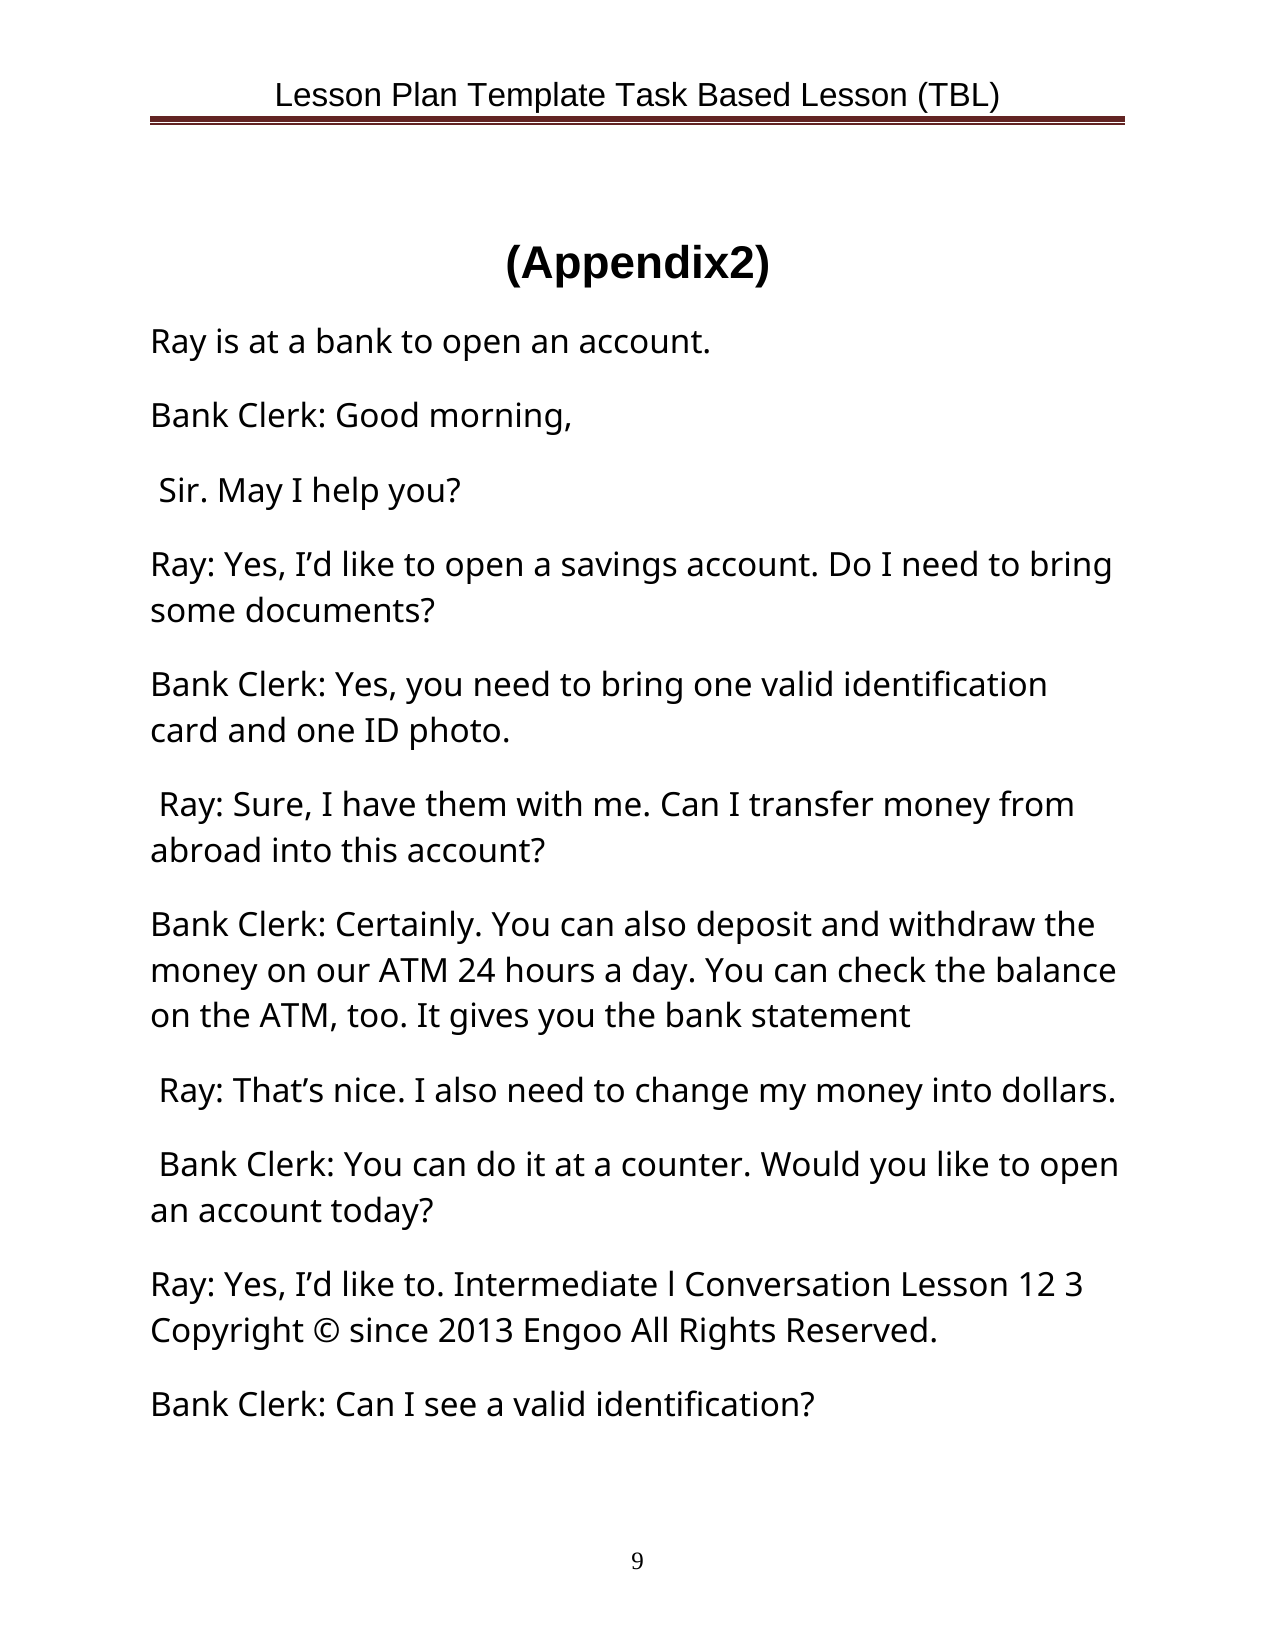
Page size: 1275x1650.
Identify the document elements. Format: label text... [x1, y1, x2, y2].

text Bank Clerk: Certainly. You can also deposit and withdraw the money on our ATM 24 hours a day. You can check the balance on the ATM, too. It gives you the bank statement [150, 901, 1125, 1037]
text Bank Clerk: You can do it at a counter. Would you like to open an account today? [150, 1141, 1125, 1232]
text Sir. May I help you? [150, 467, 1125, 512]
text Bank Clerk: Good morning, [150, 392, 1125, 437]
text Bank Clerk: Can I see a valid identification? [150, 1381, 1125, 1427]
text Ray is at a bank to open an account. [150, 317, 1125, 363]
text Ray: Yes, Iʼd like to open a savings account. Do I need to bring some documents? [150, 541, 1125, 632]
text Ray: Thatʼs nice. I also need to change my money into dollars. [150, 1067, 1125, 1112]
text (Appendix2) [150, 236, 1125, 288]
text Ray: Yes, Iʼd like to. Intermediate l Conversation Lesson 12 3 Copyright © since 2013 Engoo All Rights Reserved. [150, 1261, 1125, 1352]
text Ray: Sure, I have them with me. Can I transfer money from abroad into this account? [150, 781, 1125, 872]
text Bank Clerk: Yes, you need to bring one valid identification card and one ID photo. [150, 661, 1125, 752]
